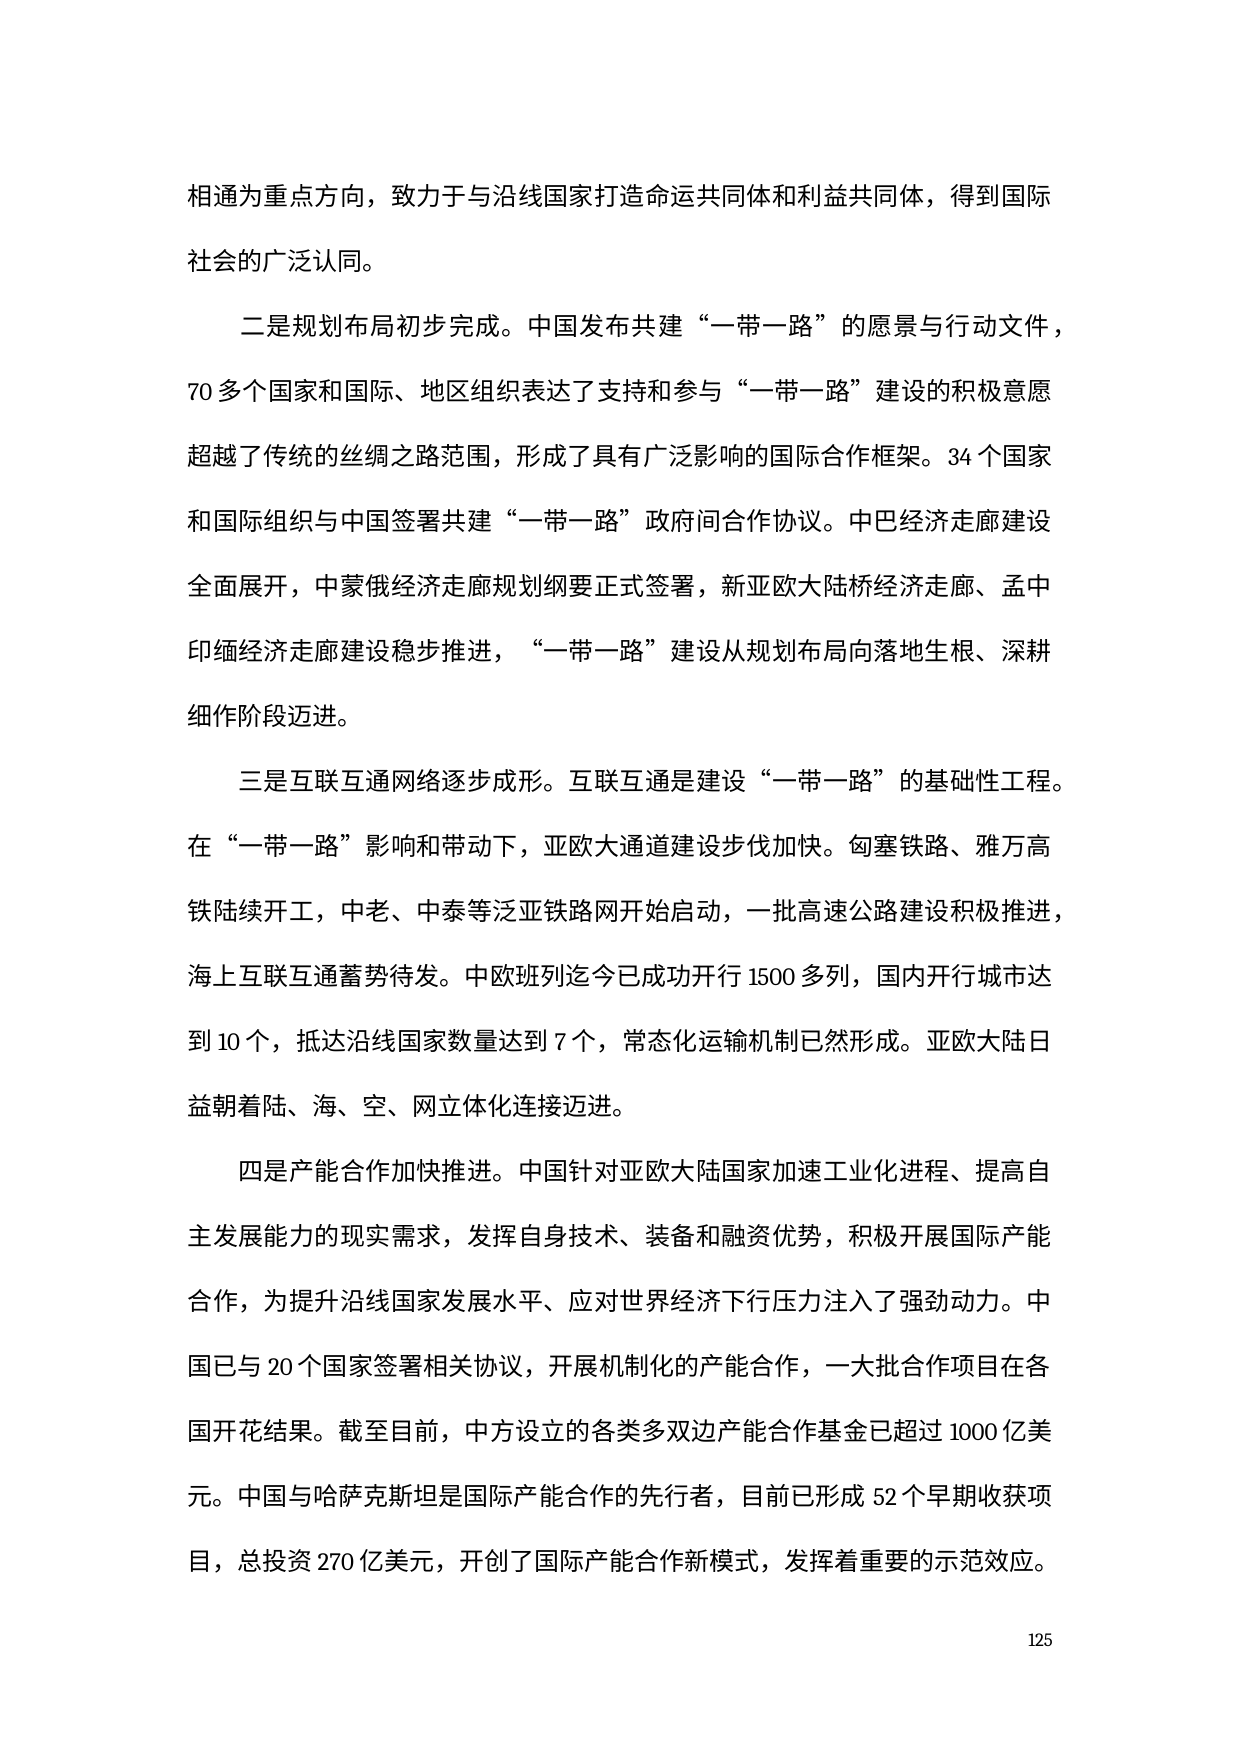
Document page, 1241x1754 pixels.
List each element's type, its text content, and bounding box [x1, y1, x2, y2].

text 四是产能合作加快推进。中国针对亚欧大陆国家加速工业化进程、提高自主发展能力的现实需求，发挥自身技术、装备和融资优势，积极开展国际产能合作，为提升沿线国家发展水平、应对世界经济下行压力注入了强劲动力。中国已与20个国家签署相关协议，开展机制化的产能合作，一大批合作项目在各国开花结果。截至目前，中方设立的各类多双边产能合作基金已超过1000亿美元。中国与哈萨克斯坦是国际产能合作的先行者，目前已形成52个早期收获项目，总投资270亿美元，开创了国际产能合作新模式，发挥着重要的示范效应。 [187, 1137, 1053, 1592]
text 三是互联互通网络逐步成形。互联互通是建设“一带一路”的基础性工程。在“一带一路”影响和带动下，亚欧大通道建设步伐加快。匈塞铁路、雅万高铁陆续开工，中老、中泰等泛亚铁路网开始启动，一批高速公路建设积极推进，海上互联互通蓄势待发。中欧班列迄今已成功开行1500多列，国内开行城市达到10个，抵达沿线国家数量达到7个，常态化运输机制已然形成。亚欧大陆日益朝着陆、海、空、网立体化连接迈进。 [187, 747, 1053, 1137]
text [187, 162, 1053, 292]
text 二是规划布局初步完成。中国发布共建“一带一路”的愿景与行动文件，70多个国家和国际、地区组织表达了支持和参与“一带一路”建设的积极意愿，超越了传统的丝绸之路范围，形成了具有广泛影响的国际合作框架。34个国家和国际组织与中国签署共建“一带一路”政府间合作协议。中巴经济走廊建设全面展开，中蒙俄经济走廊规划纲要正式签署，新亚欧大陆桥经济走廊、孟中印缅经济走廊建设稳步推进，“一带一路”建设从规划布局向落地生根、深耕细作阶段迈进。 [187, 292, 1053, 747]
